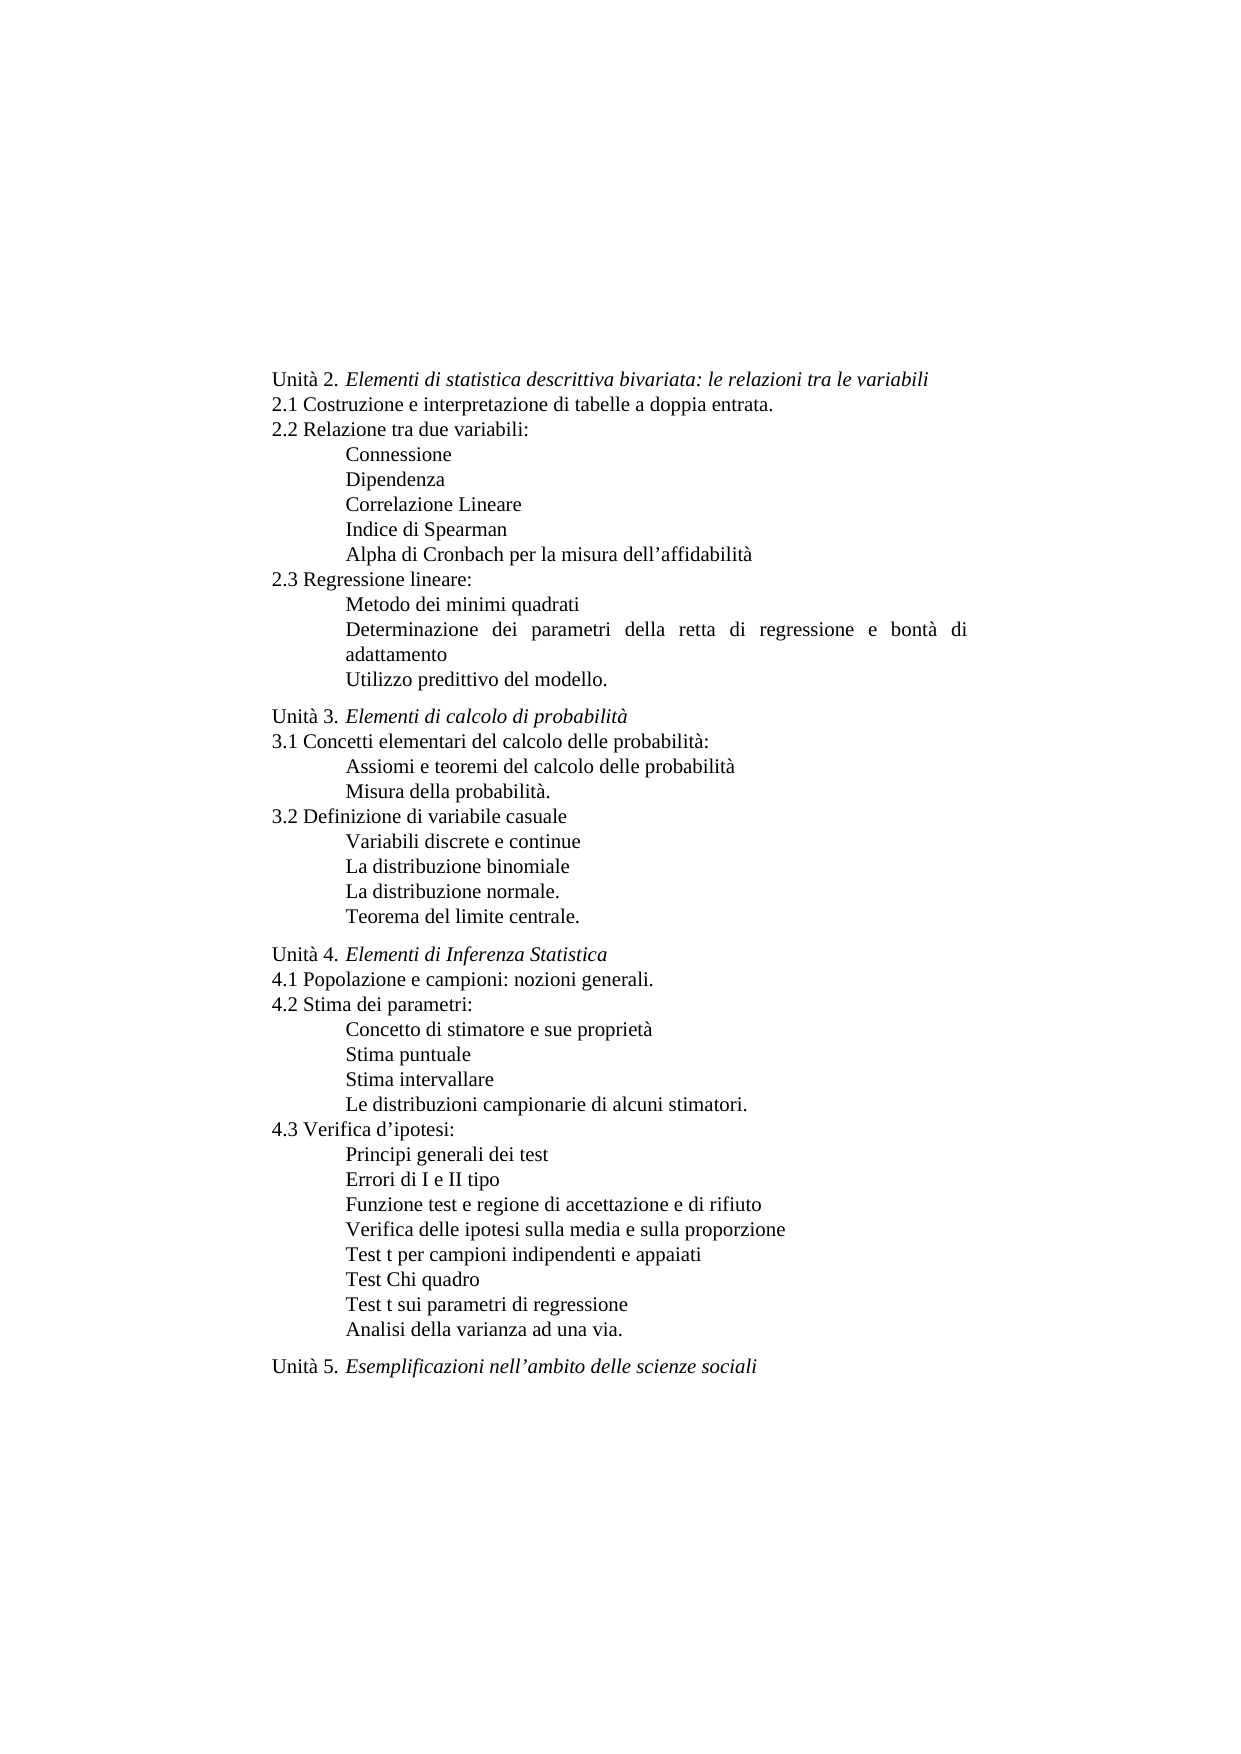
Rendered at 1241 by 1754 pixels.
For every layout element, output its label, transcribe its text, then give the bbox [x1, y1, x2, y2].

text Connessione [272, 441, 968, 466]
text 3.2 Definizione di variabile casuale [272, 804, 968, 829]
text La distribuzione binomiale [272, 854, 968, 879]
text La distribuzione normale. [272, 879, 968, 904]
text Stima puntuale [272, 1041, 968, 1066]
text Funzione test e regione di accettazione e di rifiuto [272, 1191, 968, 1216]
text Indice di Spearman [272, 516, 968, 541]
text Utilizzo predittivo del modello. [272, 666, 968, 691]
text Variabili discrete e continue [272, 829, 968, 854]
text Concetto di stimatore e sue proprietà [272, 1016, 968, 1041]
text Unità 4. Elementi di Inferenza Statistica [272, 941, 968, 966]
text Test t sui parametri di regressione [272, 1291, 968, 1316]
text 2.1 Costruzione e interpretazione di tabelle a doppia entrata. [272, 391, 968, 416]
text 4.2 Stima dei parametri: [272, 991, 968, 1016]
text Correlazione Lineare [272, 491, 968, 516]
text Principi generali dei test [272, 1141, 968, 1166]
text Dipendenza [272, 466, 968, 491]
text Alpha di Cronbach per la misura dell’affidabilità [272, 541, 968, 566]
text 3.1 Concetti elementari del calcolo delle probabilità: [272, 729, 968, 754]
text 2.3 Regressione lineare: [272, 566, 968, 591]
text Le distribuzioni campionarie di alcuni stimatori. [272, 1091, 968, 1116]
text Determinazione dei parametri della retta di regressione e bontà di adattamento [345, 616, 968, 666]
text Analisi della varianza ad una via. [272, 1316, 968, 1341]
text Teorema del limite centrale. [272, 904, 968, 929]
text Metodo dei minimi quadrati [272, 591, 968, 616]
text Stima intervallare [272, 1066, 968, 1091]
text Unità 5. Esemplificazioni nell’ambito delle scienze sociali [272, 1354, 968, 1379]
text Unità 2. Elementi di statistica descrittiva bivariata: le relazioni tra le variabili [272, 366, 968, 391]
text Misura della probabilità. [272, 779, 968, 804]
text 4.3 Verifica d’ipotesi: [272, 1116, 968, 1141]
text 2.2 Relazione tra due variabili: [272, 416, 968, 441]
text Verifica delle ipotesi sulla media e sulla proporzione [272, 1216, 968, 1241]
text Unità 3. Elementi di calcolo di probabilità [272, 704, 968, 729]
text Errori di I e II tipo [272, 1166, 968, 1191]
text Assiomi e teoremi del calcolo delle probabilità [272, 754, 968, 779]
text 4.1 Popolazione e campioni: nozioni generali. [272, 966, 968, 991]
text Test Chi quadro [272, 1266, 968, 1291]
text Test t per campioni indipendenti e appaiati [272, 1241, 968, 1266]
